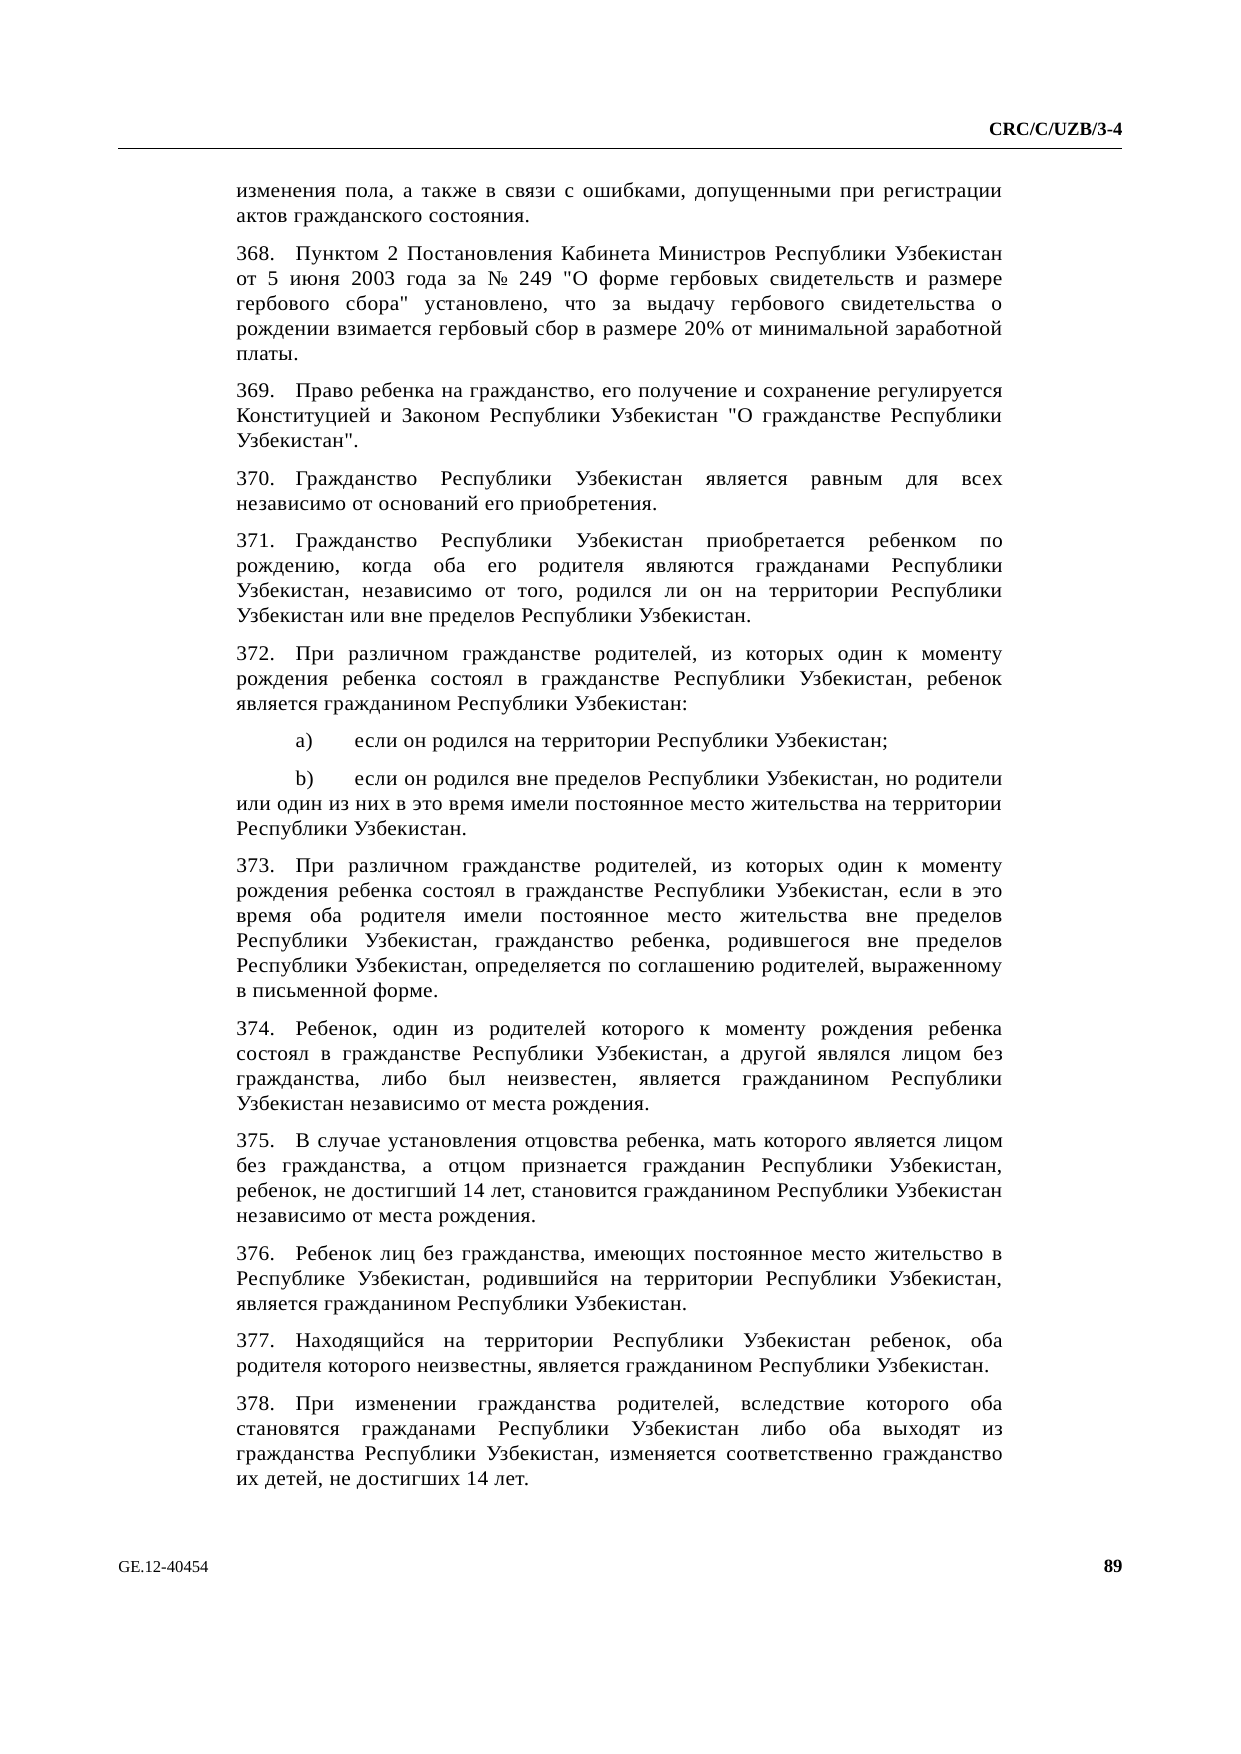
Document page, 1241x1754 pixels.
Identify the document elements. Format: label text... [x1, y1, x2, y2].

text 376. Ребенок лиц без гражданства, имеющих постоянное место жительство в Республике Узбекистан, родившийся на территории Республики Узбекистан, является гражданином Республики Узбекистан. [236, 1240, 1004, 1315]
text 377. Находящийся на территории Республики Узбекистан ребенок, оба родителя которого неизвестны, является гражданином Республики Узбекистан. [236, 1327, 1004, 1377]
text 370. Гражданство Республики Узбекистан является равным для всех независимо от оснований его приобретения. [236, 465, 1004, 515]
text 371. Гражданство Республики Узбекистан приобретается ребенком по рождению, когда оба его родителя являются гражданами Республики Узбекистан, независимо от того, родился ли он на территории Республики Узбекистан или вне пределов Республики Узбекистан. [236, 527, 1004, 627]
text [236, 177, 1004, 227]
text 374. Ребенок, один из родителей которого к моменту рождения ребенка состоял в гражданстве Республики Узбекистан, а другой являлся лицом без гражданства, либо был неизвестен, является гражданином Республики Узбекистан независимо от места рождения. [236, 1015, 1004, 1115]
text 372. При различном гражданстве родителей, из которых один к моменту рождения ребенка состоял в гражданстве Республики Узбекистан, ребенок является гражданином Республики Узбекистан: [236, 640, 1004, 715]
text 378. При изменении гражданства родителей, вследствие которого оба становятся гражданами Республики Узбекистан либо оба выходят из гражданства Республики Узбекистан, изменяется соответственно гражданство их детей, не достигших 14 лет. [236, 1390, 1004, 1490]
text a) если он родился на территории Республики Узбекистан; [236, 727, 1004, 752]
text 369. Право ребенка на гражданство, его получение и сохранение регулируется Конституцией и Законом Республики Узбекистан "О гражданстве Республики Узбекистан". [236, 377, 1004, 452]
text 375. В случае установления отцовства ребенка, мать которого является лицом без гражданства, а отцом признается гражданин Республики Узбекистан, ребенок, не достигший 14 лет, становится гражданином Республики Узбекистан независимо от места рождения. [236, 1127, 1004, 1227]
text 373. При различном гражданстве родителей, из которых один к моменту рождения ребенка состоял в гражданстве Республики Узбекистан, если в это время оба родителя имели постоянное место жительства вне пределов Республики Узбекистан, гражданство ребенка, родившегося вне пределов Республики Узбекистан, определяется по соглашению родителей, выраженному в письменной форме. [236, 852, 1004, 1002]
text b) если он родился вне пределов Республики Узбекистан, но родители или один из них в это время имели постоянное место жительства на территории Республики Узбекистан. [236, 765, 1004, 840]
text 368. Пунктом 2 Постановления Кабинета Министров Республики Узбекистан от 5 июня 2003 года за № 249 "О форме гербовых свидетельств и размере гербового сбора" установлено, что за выдачу гербового свидетельства о рождении взимается гербовый сбор в размере 20% от минимальной заработной платы. [236, 240, 1004, 365]
